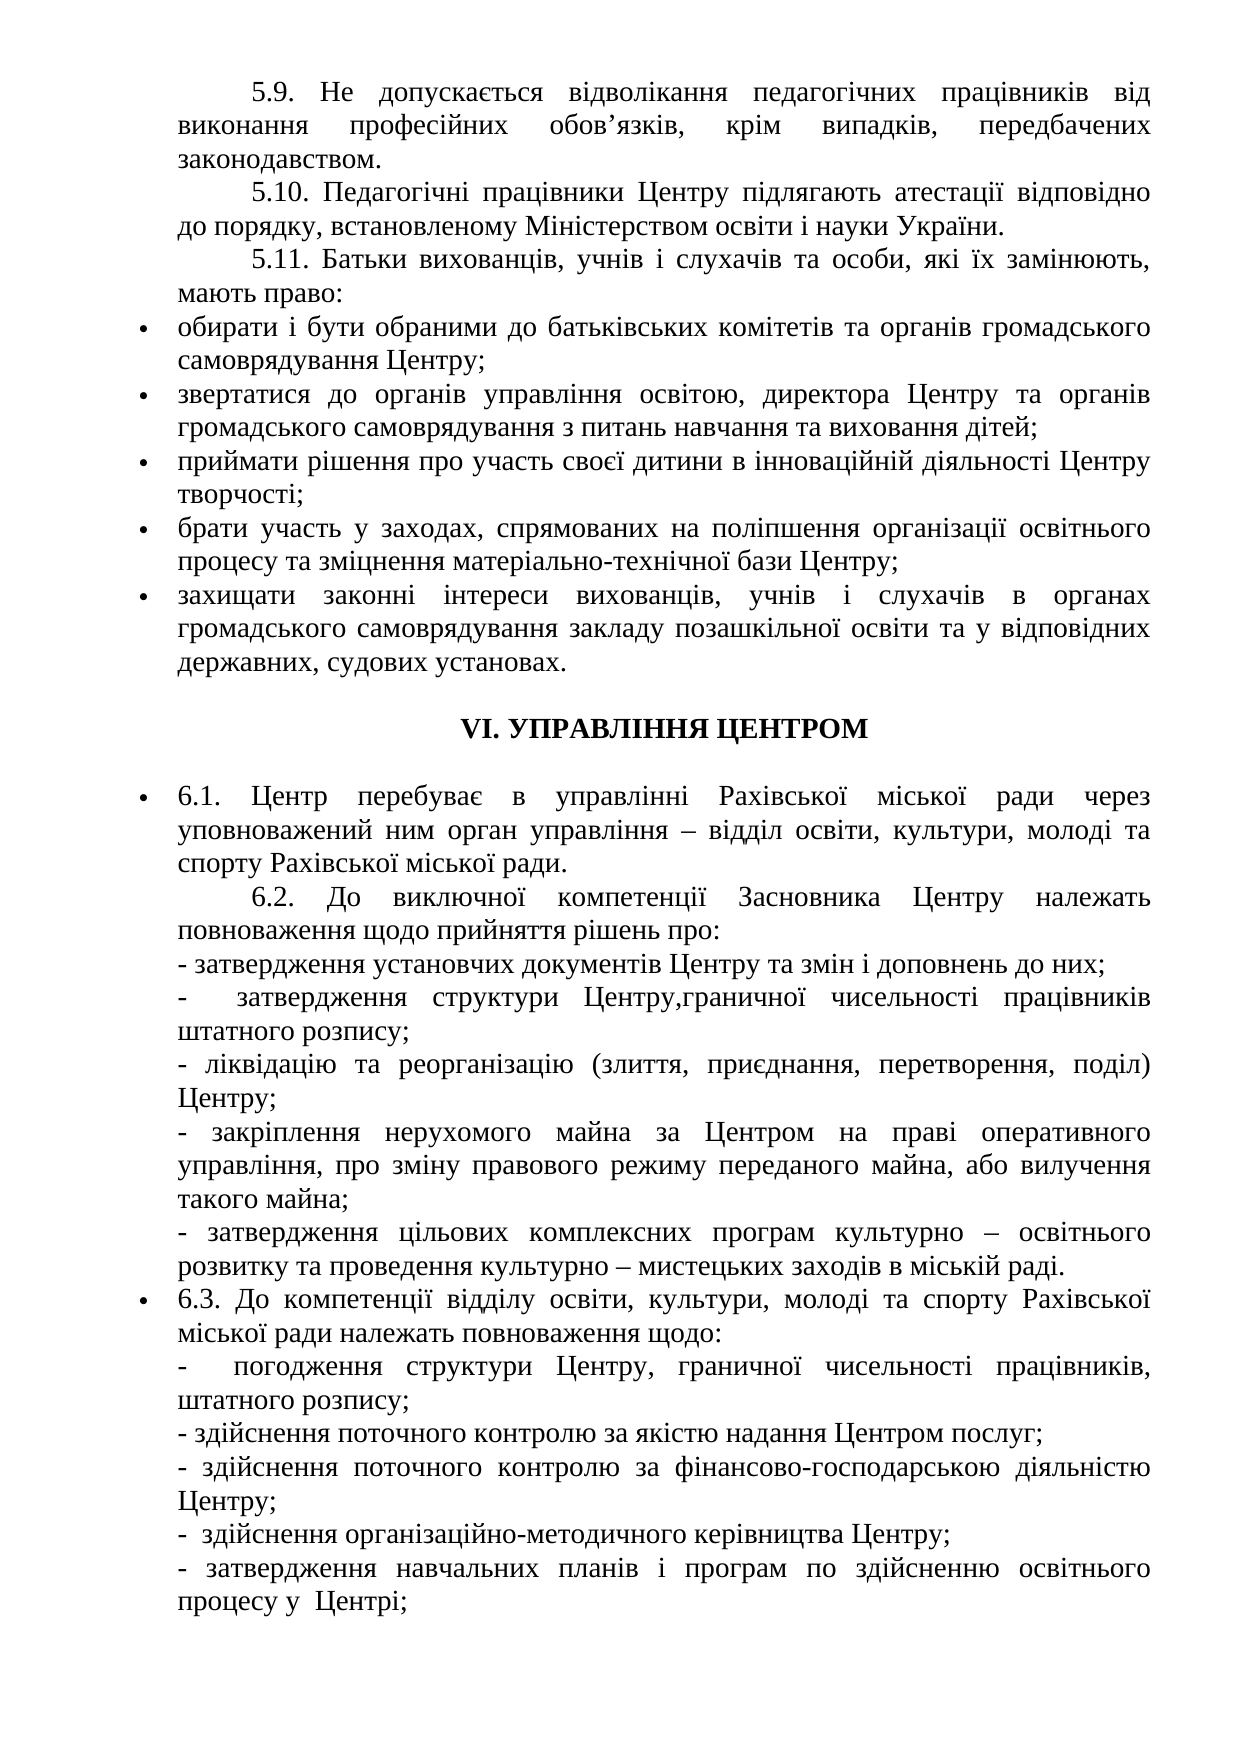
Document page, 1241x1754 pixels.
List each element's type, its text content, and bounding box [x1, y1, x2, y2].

list звертатися до органів управління освітою, директора Центру та органів громадського самоврядування з питань навчання та виховання дітей; [140, 376, 1152, 443]
list 6.3. До компетенції відділу освіти, культури, молоді та спорту Рахівської міської ради належать повноваження щодо: [140, 1281, 1152, 1348]
text - здійснення поточного контролю за фінансово-господарською діяльністю Центру; [177, 1449, 1152, 1516]
text - затвердження установчих документів Центру та змін і доповнень до них; [177, 946, 1152, 979]
list брати участь у заходах, спрямованих на поліпшення організації освітнього процесу та зміцнення матеріально-технічної бази Центру; [140, 510, 1152, 577]
text 6.2. До виключної компетенції Засновника Центру належать повноваження щодо прийняття рішень про: [177, 879, 1152, 946]
text - здійснення поточного контролю за якістю надання Центром послуг; [177, 1416, 1152, 1449]
text - затвердження навчальних планів і програм по здійсненню освітнього процесу у Центрі; [177, 1550, 1152, 1617]
list приймати рішення про участь своєї дитини в інноваційній діяльності Центру творчості; [140, 443, 1152, 510]
text - здійснення організаційно-методичного керівництва Центру; [177, 1516, 1152, 1550]
list захищати законні інтереси вихованців, учнів і слухачів в органах громадського самоврядування закладу позашкільної освіти та у відповідних державних, судових установах. [140, 577, 1152, 678]
text 5.11. Батьки вихованців, учнів і слухачів та особи, які їх замінюють, мають право: [177, 242, 1152, 309]
text - закріплення нерухомого майна за Центром на праві оперативного управління, про зміну правового режиму переданого майна, або вилучення такого майна; [177, 1114, 1152, 1214]
text - погодження структури Центру, граничної чисельності працівників, штатного розпису; [177, 1348, 1152, 1416]
list 6.1. Центр перебуває в управлінні Рахівської міської ради через уповноважений ним орган управління – відділ освіти, культури, молоді та спорту Рахівської міської ради. [140, 778, 1152, 879]
list обирати і бути обраними до батьківських комітетів та органів громадського самоврядування Центру; [140, 309, 1152, 376]
text 5.10. Педагогічні працівники Центру підлягають атестації відповідно до порядку, встановленому Міністерством освіти і науки України. [177, 174, 1152, 242]
text 5.9. Не допускається відволікання педагогічних працівників від виконання професійних обов’язків, крім випадків, передбачених законодавством. [177, 74, 1152, 174]
text - затвердження структури Центру,граничної чисельності працівників штатного розпису; [177, 979, 1152, 1047]
text VI. УПРАВЛІННЯ ЦЕНТРОМ [177, 711, 1152, 745]
text - затвердження цільових комплексних програм культурно – освітнього розвитку та проведення культурно – мистецьких заходів в міській раді. [177, 1214, 1152, 1281]
text - ліквідацію та реорганізацію (злиття, приєднання, перетворення, поділ) Центру; [177, 1047, 1152, 1114]
